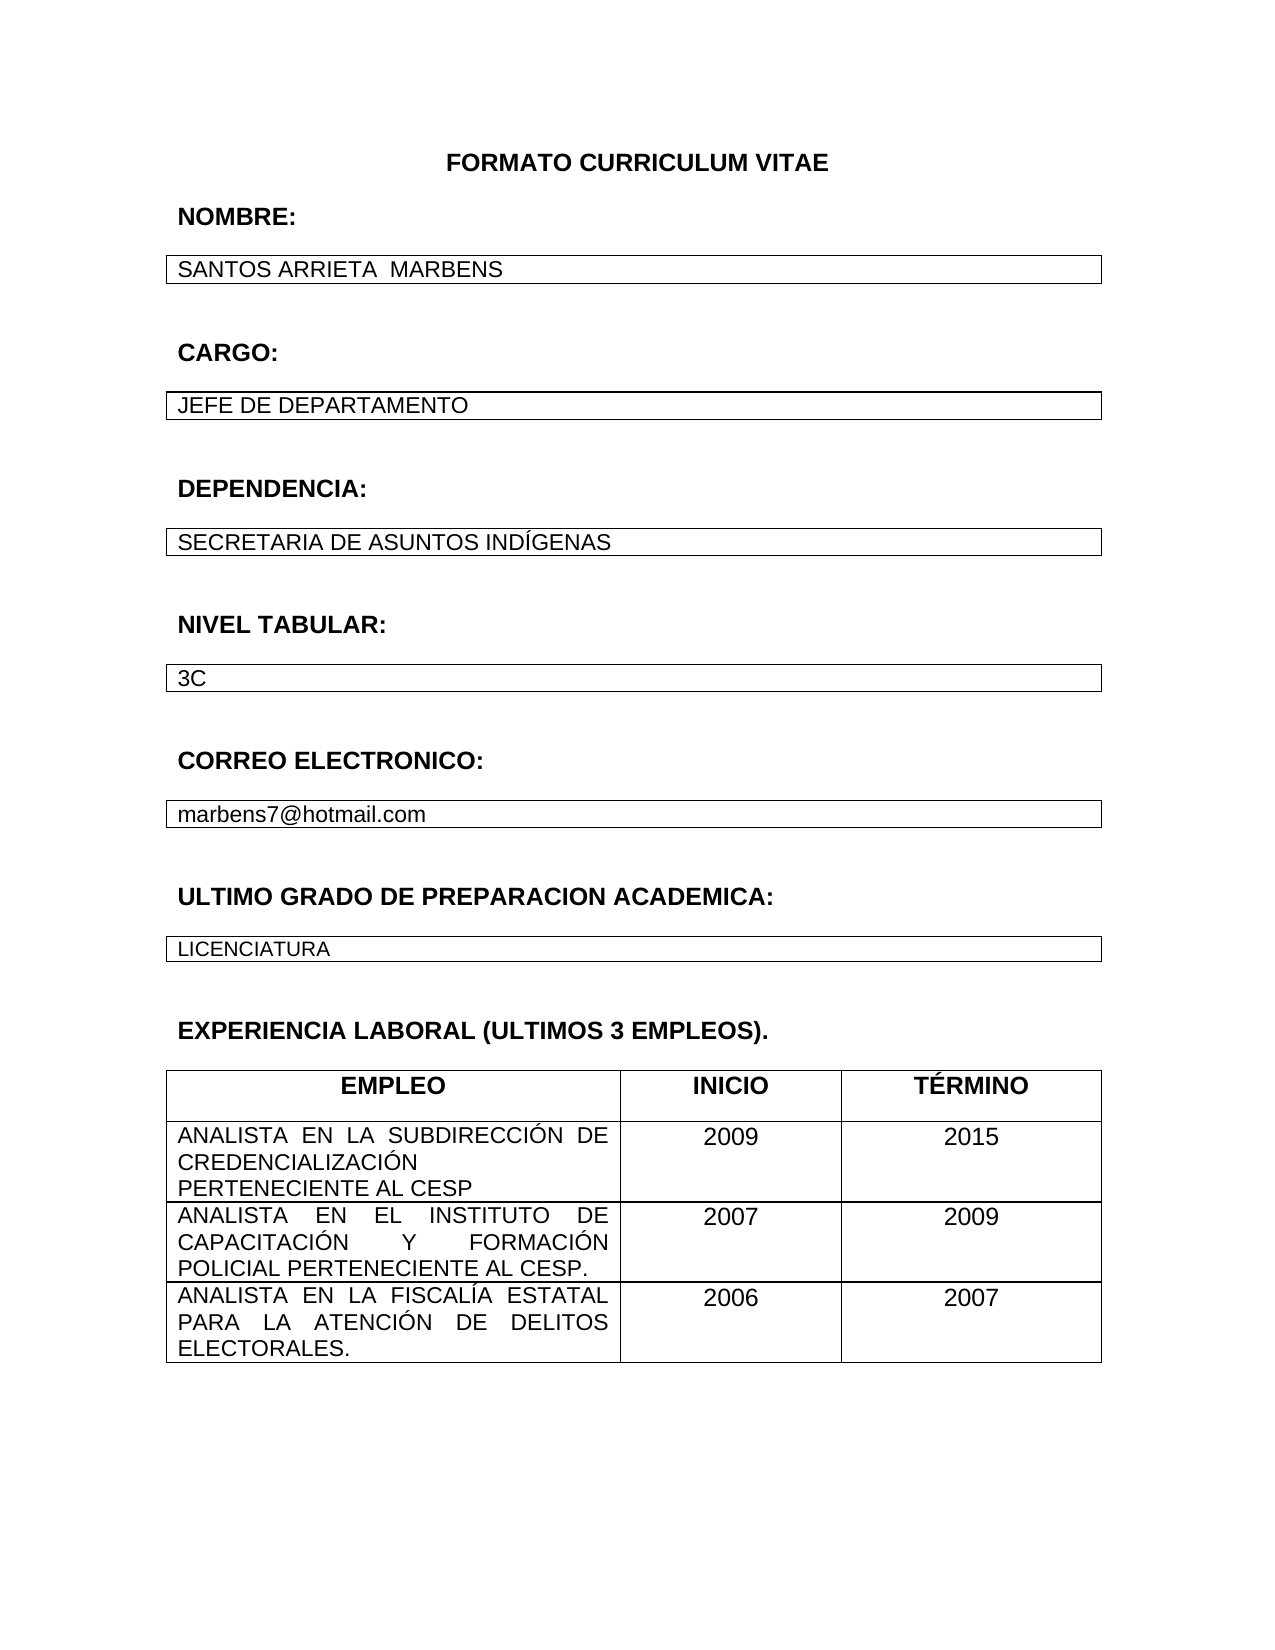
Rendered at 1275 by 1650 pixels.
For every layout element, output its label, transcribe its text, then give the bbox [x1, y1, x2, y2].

text DEPENDENCIA: [177, 474, 1098, 502]
text CORREO ELECTRONICO: [177, 746, 1098, 775]
table_cell 2007 [621, 1203, 841, 1281]
table_cell ANALISTA EN LA SUBDIRECCIÓN DE CREDENCIALIZACIÓN PERTENECIENTE AL CESP [167, 1122, 620, 1201]
table_cell 2009 [621, 1122, 841, 1201]
text EXPERIENCIA LABORAL (ULTIMOS 3 EMPLEOS). [177, 1016, 1098, 1045]
table_header EMPLEO [167, 1071, 620, 1121]
table_header SECRETARIA DE ASUNTOS INDÍGENAS [167, 529, 1101, 555]
text CARGO: [177, 338, 1098, 366]
table_cell 2015 [842, 1122, 1101, 1201]
text FORMATO CURRICULUM VITAE [177, 148, 1098, 176]
table_cell 2006 [621, 1283, 841, 1362]
table_header marbens7@hotmail.com [167, 801, 1101, 827]
table_cell ANALISTA EN EL INSTITUTO DE CAPACITACIÓN Y FORMACIÓN POLICIAL PERTENECIENTE AL CESP. [167, 1203, 620, 1281]
table_cell ANALISTA EN LA FISCALÍA ESTATAL PARA LA ATENCIÓN DE DELITOS ELECTORALES. [167, 1283, 620, 1362]
table_cell 2007 [842, 1283, 1101, 1362]
table_header JEFE DE DEPARTAMENTO [167, 393, 1101, 419]
table_header 3C [167, 665, 1101, 691]
table_cell 2009 [842, 1203, 1101, 1281]
table_header SANTOS ARRIETA MARBENS [167, 256, 1101, 283]
text NOMBRE: [177, 201, 1098, 230]
text NIVEL TABULAR: [177, 610, 1098, 639]
table_header TÉRMINO [842, 1071, 1101, 1121]
table_header LICENCIATURA [167, 937, 1101, 961]
table_header INICIO [621, 1071, 841, 1121]
text ULTIMO GRADO DE PREPARACION ACADEMICA: [177, 882, 1098, 911]
